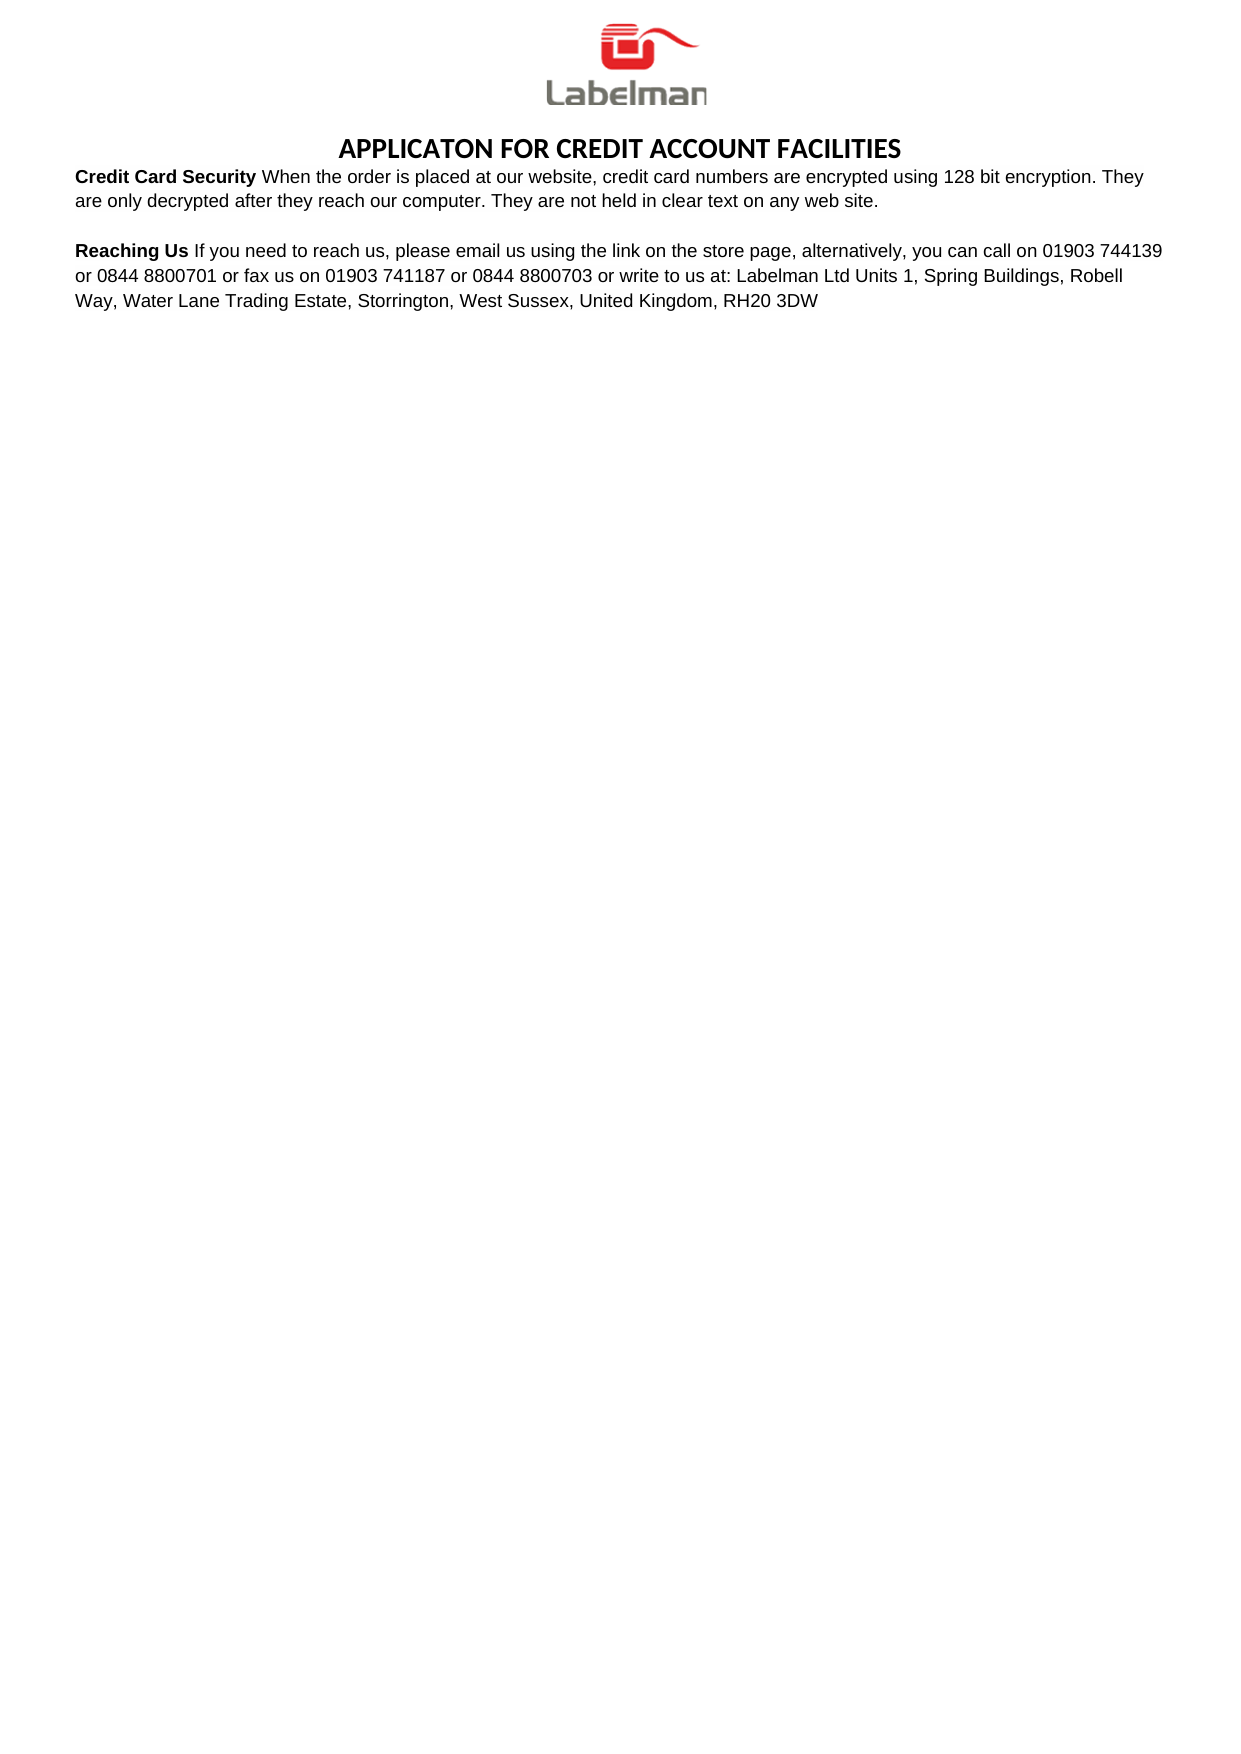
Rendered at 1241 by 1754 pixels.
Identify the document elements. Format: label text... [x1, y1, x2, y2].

text Credit Card Security When the order is placed at our website, credit card numbers are encrypted using 128 bit encryption. They are only decrypted after they reach our computer. They are not held in clear text on any web site. Reaching Us If you need to reach us, please email us using the link on the store page, alternatively, you can call on 01903 744139 or 0844 8800701 or fax us on 01903 741187 or 0844 8800703 or write to us at: Labelman Ltd Units 1, Spring Buildings, Robell Way, Water Lane Trading Estate, Storrington, West Sussex, United Kingdom, RH20 3DW [75, 165, 1165, 343]
picture [546, 23, 707, 105]
